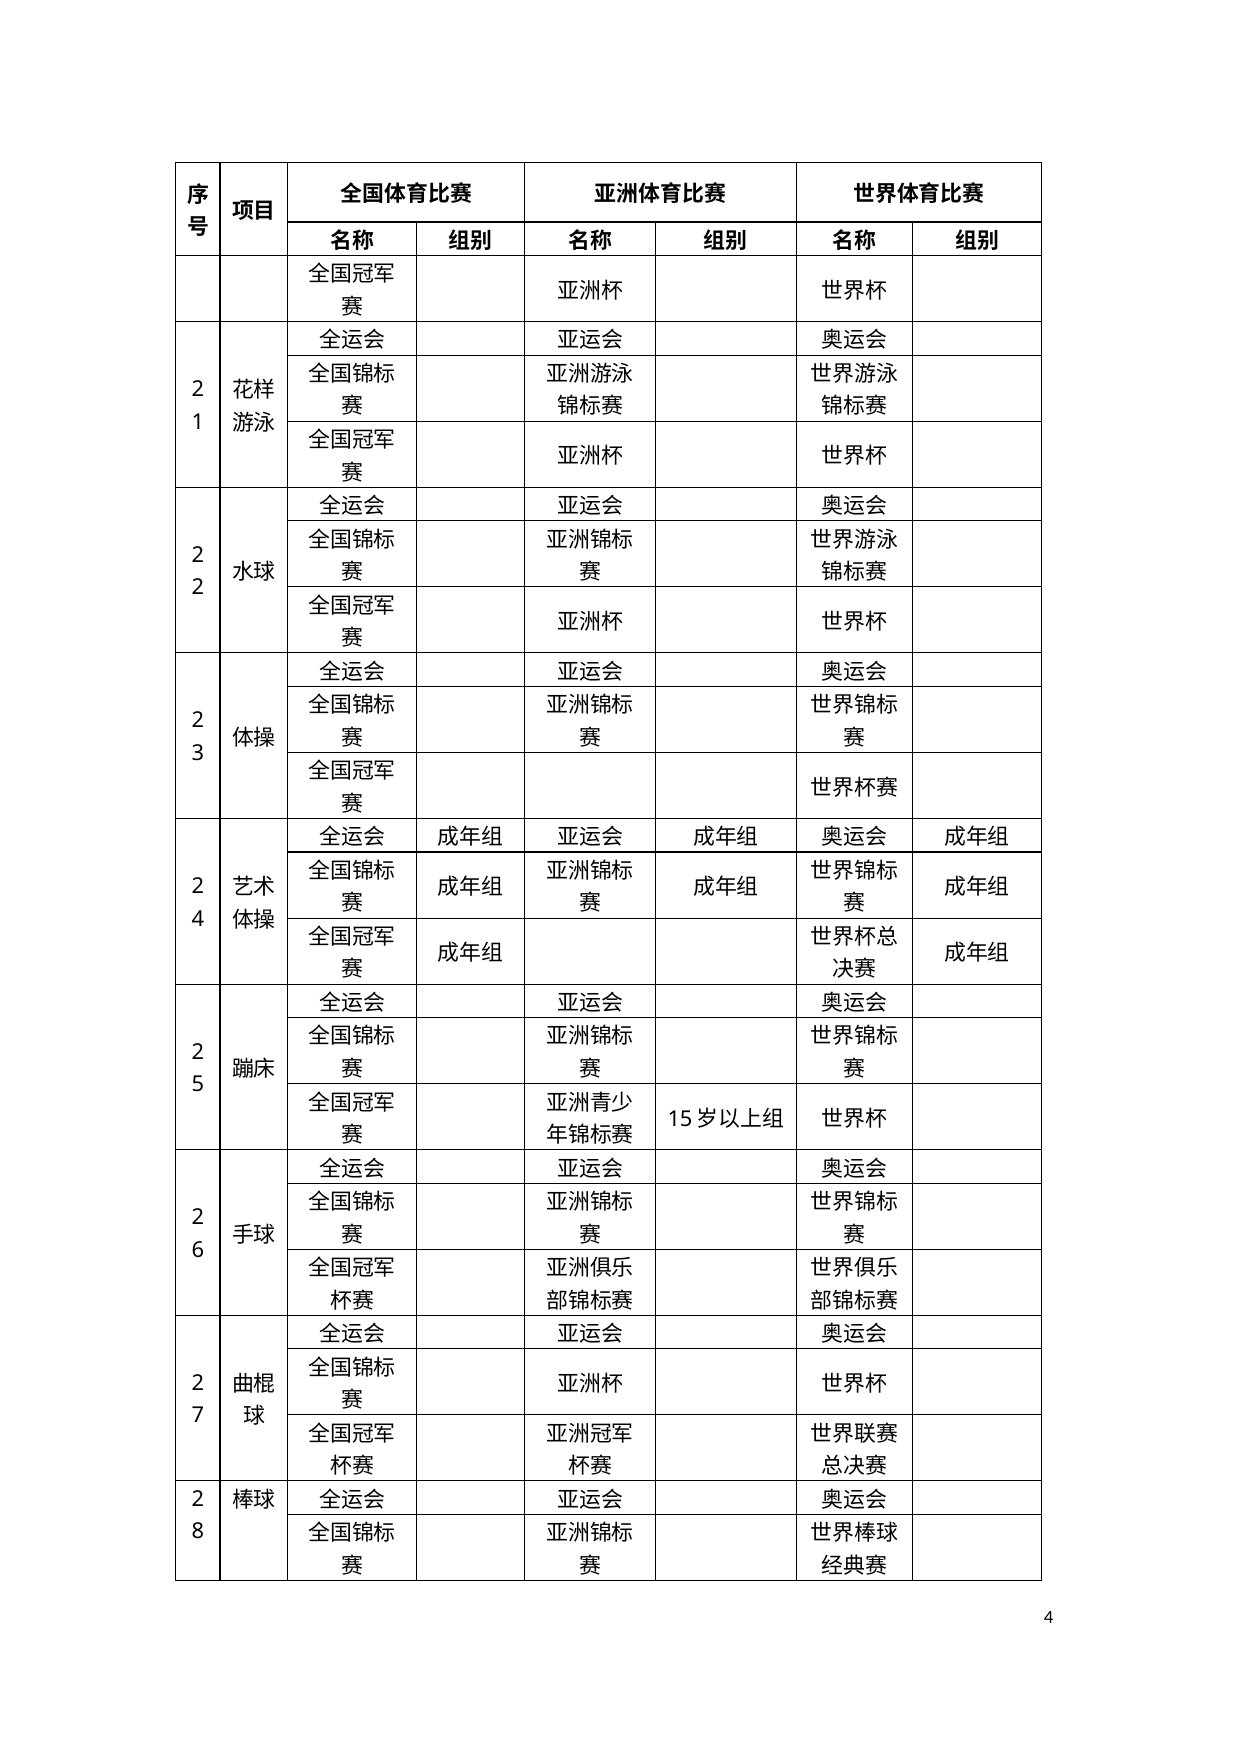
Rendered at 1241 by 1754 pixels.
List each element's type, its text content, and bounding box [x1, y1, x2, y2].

table_cell [525, 919, 655, 983]
table_cell 全国冠军赛 [288, 753, 416, 818]
table_cell 亚运会 [525, 1481, 655, 1514]
table_cell [656, 753, 796, 818]
table_cell 曲棍球 [221, 1316, 287, 1480]
table_cell 奥运会 [797, 985, 912, 1017]
table_header 世界体育比赛 [797, 163, 1041, 221]
table_cell [913, 1316, 1041, 1348]
table_cell 亚运会 [525, 985, 655, 1017]
table_cell [417, 1481, 524, 1514]
table_cell [656, 1250, 796, 1315]
table_cell [913, 985, 1041, 1017]
table_cell 成年组 [913, 919, 1041, 983]
table_cell 全运会 [288, 322, 416, 354]
table_cell 15岁以上组 [656, 1084, 796, 1149]
table_cell 花样游泳 [221, 322, 287, 487]
table_cell [913, 322, 1041, 354]
table_cell 亚洲杯 [525, 1349, 655, 1414]
table_cell [656, 1515, 796, 1580]
table_cell [913, 1184, 1041, 1249]
table_cell 奥运会 [797, 1316, 912, 1348]
table_cell 成年组 [656, 853, 796, 917]
table_cell [913, 587, 1041, 652]
table_cell [417, 1184, 524, 1249]
table_cell 26 [176, 1150, 219, 1315]
table_cell [913, 356, 1041, 421]
table_cell 成年组 [417, 819, 524, 851]
table_cell [417, 753, 524, 818]
table_cell [913, 1150, 1041, 1183]
table_cell 全运会 [288, 819, 416, 851]
table_header 全国体育比赛 [288, 163, 524, 221]
table_cell 亚运会 [525, 819, 655, 851]
table_cell 亚洲杯 [525, 256, 655, 321]
table_cell [417, 356, 524, 421]
table_cell [656, 1150, 796, 1183]
table_cell 24 [176, 819, 219, 983]
table_cell [656, 488, 796, 520]
table_cell 全国锦标赛 [288, 1184, 416, 1249]
table_cell 全国锦标赛 [288, 1349, 416, 1414]
table_cell [417, 587, 524, 652]
table_cell 组别 [417, 223, 524, 255]
table_cell 21 [176, 322, 219, 487]
table_cell [417, 1018, 524, 1083]
table_cell 组别 [656, 223, 796, 255]
table_header 亚洲体育比赛 [525, 163, 796, 221]
table_cell [417, 256, 524, 321]
table_cell [656, 1018, 796, 1083]
table_cell [417, 1250, 524, 1315]
table_cell 亚洲锦标赛 [525, 1184, 655, 1249]
table_cell 名称 [288, 223, 416, 255]
table_cell [656, 919, 796, 983]
table_cell [913, 521, 1041, 586]
table_cell 全运会 [288, 1481, 416, 1514]
table_cell 世界锦标赛 [797, 1018, 912, 1083]
table_cell 亚洲冠军杯赛 [525, 1415, 655, 1480]
table_cell 奥运会 [797, 819, 912, 851]
table_cell 世界杯 [797, 1349, 912, 1414]
table_cell [656, 521, 796, 586]
table_cell 世界游泳锦标赛 [797, 521, 912, 586]
table_cell [913, 1515, 1041, 1580]
table_cell 全国锦标赛 [288, 356, 416, 421]
table_cell [913, 1349, 1041, 1414]
table_cell [913, 653, 1041, 686]
table_cell [417, 1349, 524, 1414]
table_cell [417, 1415, 524, 1480]
table_cell 奥运会 [797, 322, 912, 354]
table_cell 世界杯 [797, 422, 912, 487]
table_cell 世界俱乐部锦标赛 [797, 1250, 912, 1315]
table_cell [417, 1515, 524, 1580]
table_cell 亚洲青少年锦标赛 [525, 1084, 655, 1149]
table_cell [417, 422, 524, 487]
table_cell 水球 [221, 488, 287, 652]
table_cell 世界锦标赛 [797, 687, 912, 752]
table_cell 名称 [525, 223, 655, 255]
table_cell [913, 1018, 1041, 1083]
table_cell 全运会 [288, 653, 416, 686]
table_cell 组别 [913, 223, 1041, 255]
table_cell [913, 687, 1041, 752]
table_cell [417, 687, 524, 752]
table_cell [417, 322, 524, 354]
table_cell 亚洲锦标赛 [525, 687, 655, 752]
table_cell 全国冠军赛 [288, 422, 416, 487]
table_cell [656, 687, 796, 752]
table_cell 全运会 [288, 488, 416, 520]
table_cell 亚运会 [525, 488, 655, 520]
table_cell 全国锦标赛 [288, 1018, 416, 1083]
table_cell 亚洲杯 [525, 587, 655, 652]
table_cell 亚洲锦标赛 [525, 521, 655, 586]
table_cell 全运会 [288, 1316, 416, 1348]
table_cell 全国冠军杯赛 [288, 1415, 416, 1480]
table_cell 亚洲锦标赛 [525, 1018, 655, 1083]
table_cell [913, 488, 1041, 520]
table_cell [656, 1349, 796, 1414]
table_cell [913, 753, 1041, 818]
table_cell [417, 1150, 524, 1183]
table_cell [913, 1481, 1041, 1514]
table_cell 亚运会 [525, 322, 655, 354]
table_cell 成年组 [417, 919, 524, 983]
table_header 序号 [176, 163, 219, 255]
table_cell 奥运会 [797, 488, 912, 520]
table_cell 世界杯 [797, 587, 912, 652]
table_cell 22 [176, 488, 219, 652]
table_cell 成年组 [913, 819, 1041, 851]
table_cell [656, 587, 796, 652]
table_cell 全国锦标赛 [288, 853, 416, 917]
table_header 项目 [221, 163, 287, 255]
table_cell 世界联赛总决赛 [797, 1415, 912, 1480]
table_cell 世界棒球经典赛 [797, 1515, 912, 1580]
table_cell 全国冠军赛 [288, 1084, 416, 1149]
table_cell [656, 1316, 796, 1348]
table_cell 体操 [221, 653, 287, 818]
table_cell 奥运会 [797, 653, 912, 686]
table_cell 23 [176, 653, 219, 818]
table_cell 全国锦标赛 [288, 687, 416, 752]
table_cell 世界锦标赛 [797, 1184, 912, 1249]
table_cell [417, 488, 524, 520]
table_cell [913, 1415, 1041, 1480]
table_cell 亚运会 [525, 1316, 655, 1348]
table_cell [913, 256, 1041, 321]
table_cell 25 [176, 985, 219, 1149]
table_cell 亚洲锦标赛 [525, 1515, 655, 1580]
table_cell [656, 322, 796, 354]
table_cell [656, 1481, 796, 1514]
table_cell [656, 356, 796, 421]
table_cell 成年组 [913, 853, 1041, 917]
table_cell 世界杯赛 [797, 753, 912, 818]
table_cell [913, 1084, 1041, 1149]
table_cell 亚洲游泳锦标赛 [525, 356, 655, 421]
table_cell 全运会 [288, 985, 416, 1017]
table_cell 全国冠军赛 [288, 919, 416, 983]
table_cell [417, 653, 524, 686]
table_cell [656, 985, 796, 1017]
table_cell [417, 985, 524, 1017]
table_cell [913, 422, 1041, 487]
table_cell [417, 1316, 524, 1348]
table_cell 亚洲杯 [525, 422, 655, 487]
table_cell 亚运会 [525, 1150, 655, 1183]
table_cell 亚运会 [525, 653, 655, 686]
table_cell 亚洲俱乐部锦标赛 [525, 1250, 655, 1315]
table_cell 成年组 [656, 819, 796, 851]
table_cell [656, 422, 796, 487]
table_cell [656, 256, 796, 321]
table_cell [913, 1250, 1041, 1315]
table_cell 世界杯 [797, 256, 912, 321]
table_cell 世界游泳锦标赛 [797, 356, 912, 421]
table_cell [656, 1184, 796, 1249]
table_cell [656, 1415, 796, 1480]
table_cell 蹦床 [221, 985, 287, 1149]
table_cell 世界杯 [797, 1084, 912, 1149]
table_cell 世界杯总决赛 [797, 919, 912, 983]
table_cell [417, 1084, 524, 1149]
table_cell 28 [176, 1481, 219, 1580]
table_cell [417, 521, 524, 586]
table_cell 手球 [221, 1150, 287, 1315]
table_cell 全国冠军赛 [288, 587, 416, 652]
table_cell 奥运会 [797, 1150, 912, 1183]
table_cell 亚洲锦标赛 [525, 853, 655, 917]
table_cell 全国冠军杯赛 [288, 1250, 416, 1315]
table_cell 成年组 [417, 853, 524, 917]
table_cell 名称 [797, 223, 912, 255]
table_cell 全国锦标赛 [288, 521, 416, 586]
table_cell [656, 653, 796, 686]
table_cell 奥运会 [797, 1481, 912, 1514]
table_cell 艺术体操 [221, 819, 287, 983]
table_cell 全国冠军赛 [288, 256, 416, 321]
table_cell 世界锦标赛 [797, 853, 912, 917]
table_cell 棒球 [221, 1481, 287, 1580]
table_cell [525, 753, 655, 818]
table_cell 全运会 [288, 1150, 416, 1183]
table_cell 全国锦标赛 [288, 1515, 416, 1580]
table_cell 27 [176, 1316, 219, 1480]
